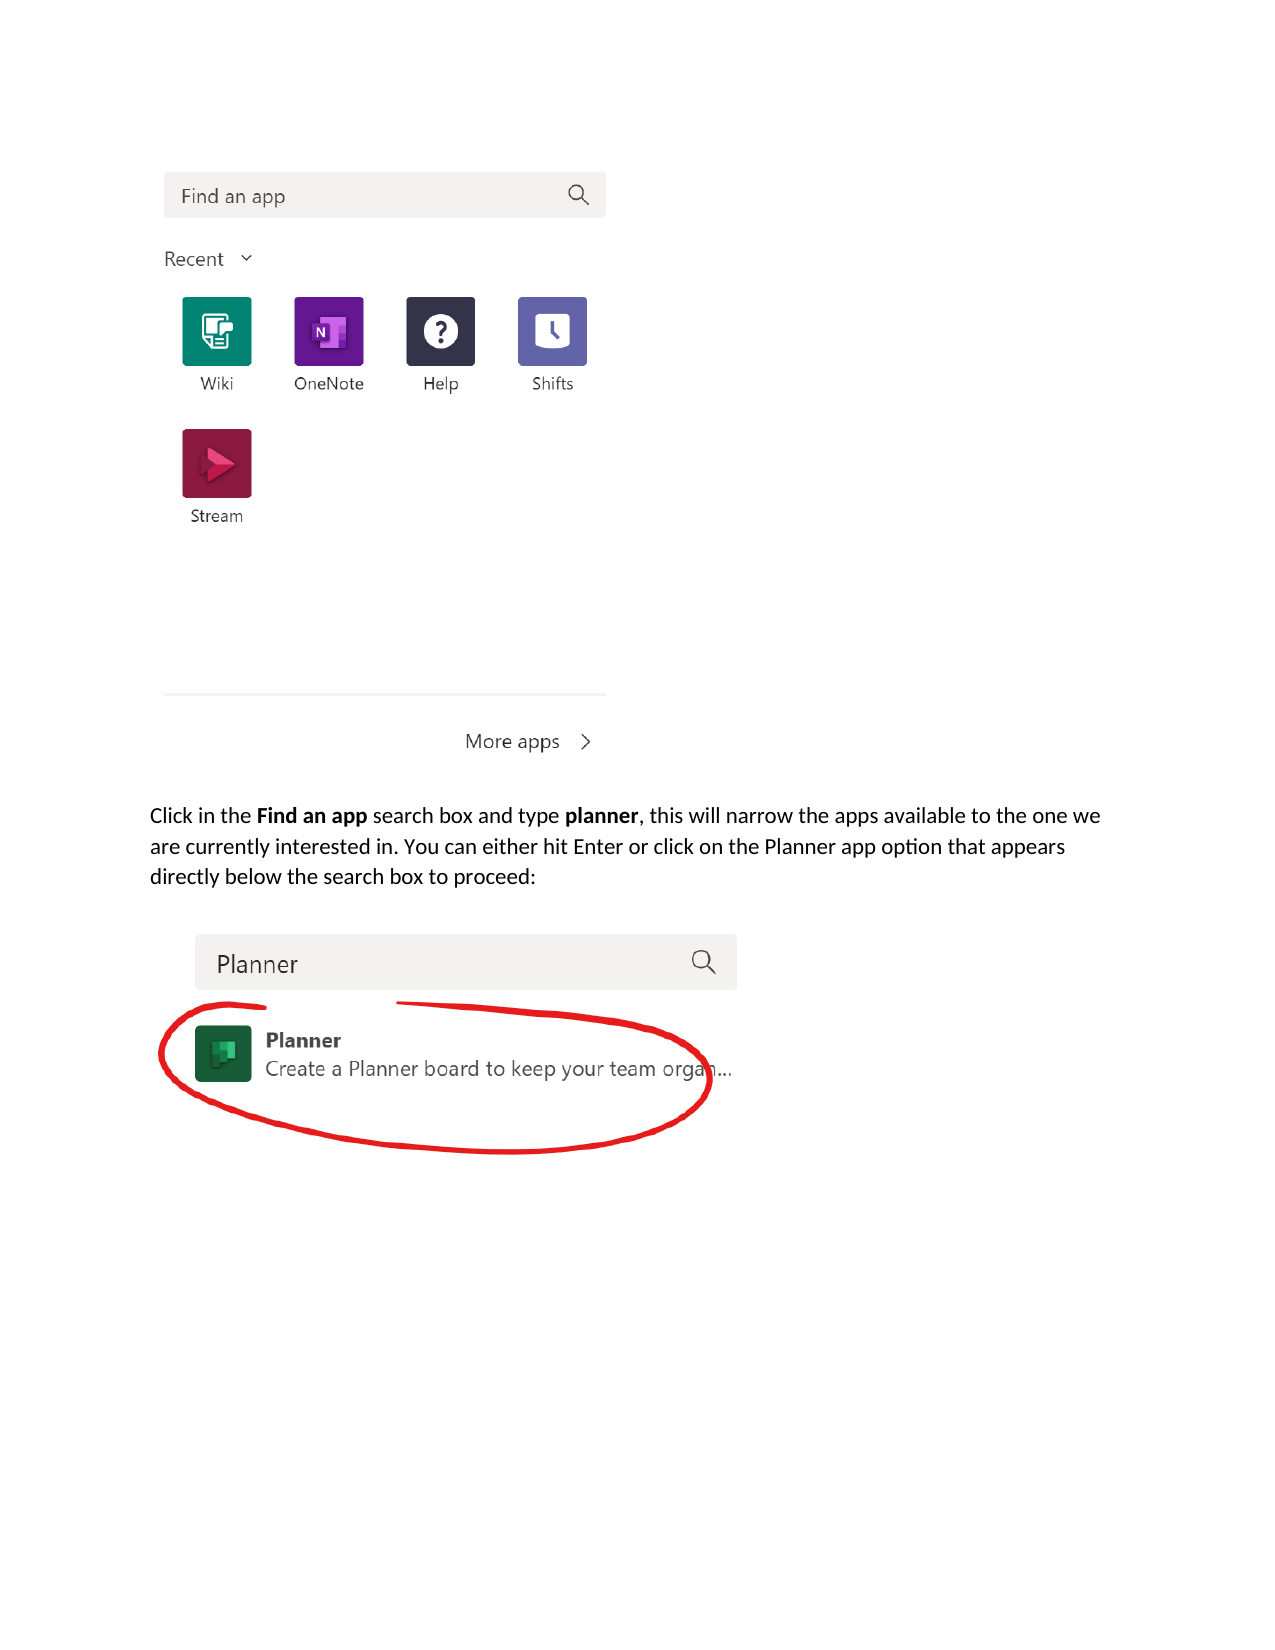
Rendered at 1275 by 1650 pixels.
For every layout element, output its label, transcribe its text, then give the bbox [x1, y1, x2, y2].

picture [150, 150, 622, 783]
picture [150, 908, 750, 1157]
text Click in the Find an app search box and type planner, this will narrow the apps available to the one we are currently interested in. You can either hit Enter or click on the Planner app option that appears directly below the search box to proceed: [150, 802, 1125, 890]
